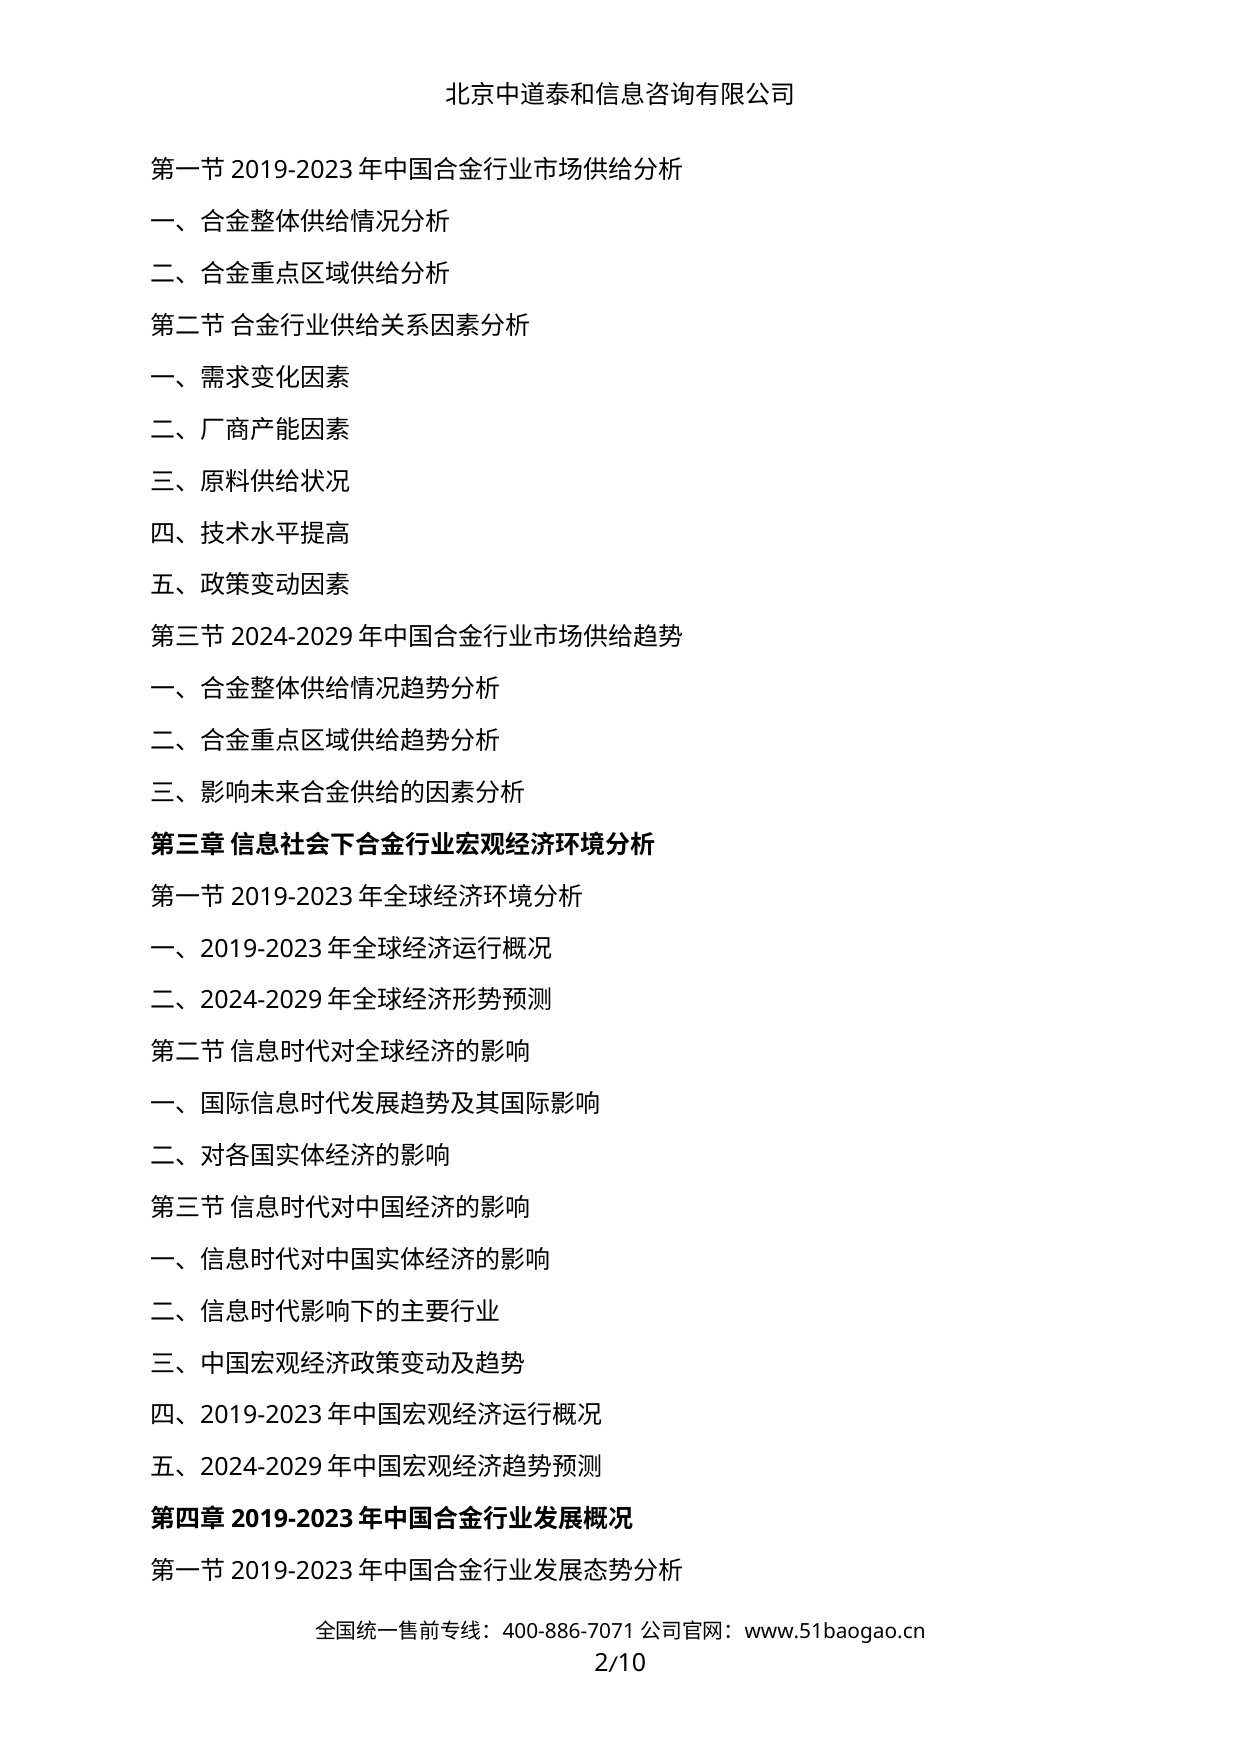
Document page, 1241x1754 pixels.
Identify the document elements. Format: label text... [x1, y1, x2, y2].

text 二、对各国实体经济的影响 [150, 1136, 1090, 1172]
text 五、政策变动因素 [150, 565, 1090, 601]
text 三、影响未来合金供给的因素分析 [150, 772, 1090, 809]
text 二、合金重点区域供给趋势分析 [150, 721, 1090, 757]
text 二、厂商产能因素 [150, 409, 1090, 446]
text 二、2024-2029年全球经济形势预测 [150, 980, 1090, 1016]
text 一、需求变化因素 [150, 357, 1090, 394]
text 二、信息时代影响下的主要行业 [150, 1291, 1090, 1327]
text 第三节 信息时代对中国经济的影响 [150, 1187, 1090, 1224]
text 第一节 2019-2023年中国合金行业发展态势分析 [150, 1551, 1090, 1587]
text 第二节 信息时代对全球经济的影响 [150, 1032, 1090, 1068]
text 第四章 2019-2023年中国合金行业发展概况 [150, 1499, 1090, 1535]
text 二、合金重点区域供给分析 [150, 254, 1090, 290]
text 一、2019-2023年全球经济运行概况 [150, 928, 1090, 964]
text 四、技术水平提高 [150, 513, 1090, 549]
text 一、信息时代对中国实体经济的影响 [150, 1239, 1090, 1276]
text 第三节 2024-2029年中国合金行业市场供给趋势 [150, 617, 1090, 653]
text 三、中国宏观经济政策变动及趋势 [150, 1343, 1090, 1379]
text 第二节 合金行业供给关系因素分析 [150, 306, 1090, 342]
text 四、2019-2023年中国宏观经济运行概况 [150, 1395, 1090, 1431]
text 一、合金整体供给情况分析 [150, 202, 1090, 238]
text 一、国际信息时代发展趋势及其国际影响 [150, 1084, 1090, 1120]
text 第三章 信息社会下合金行业宏观经济环境分析 [150, 824, 1090, 861]
text 第一节 2019-2023年全球经济环境分析 [150, 876, 1090, 912]
text 五、2024-2029年中国宏观经济趋势预测 [150, 1447, 1090, 1483]
text 第一节 2019-2023年中国合金行业市场供给分析 [150, 150, 1090, 186]
text 一、合金整体供给情况趋势分析 [150, 669, 1090, 705]
text 三、原料供给状况 [150, 461, 1090, 497]
